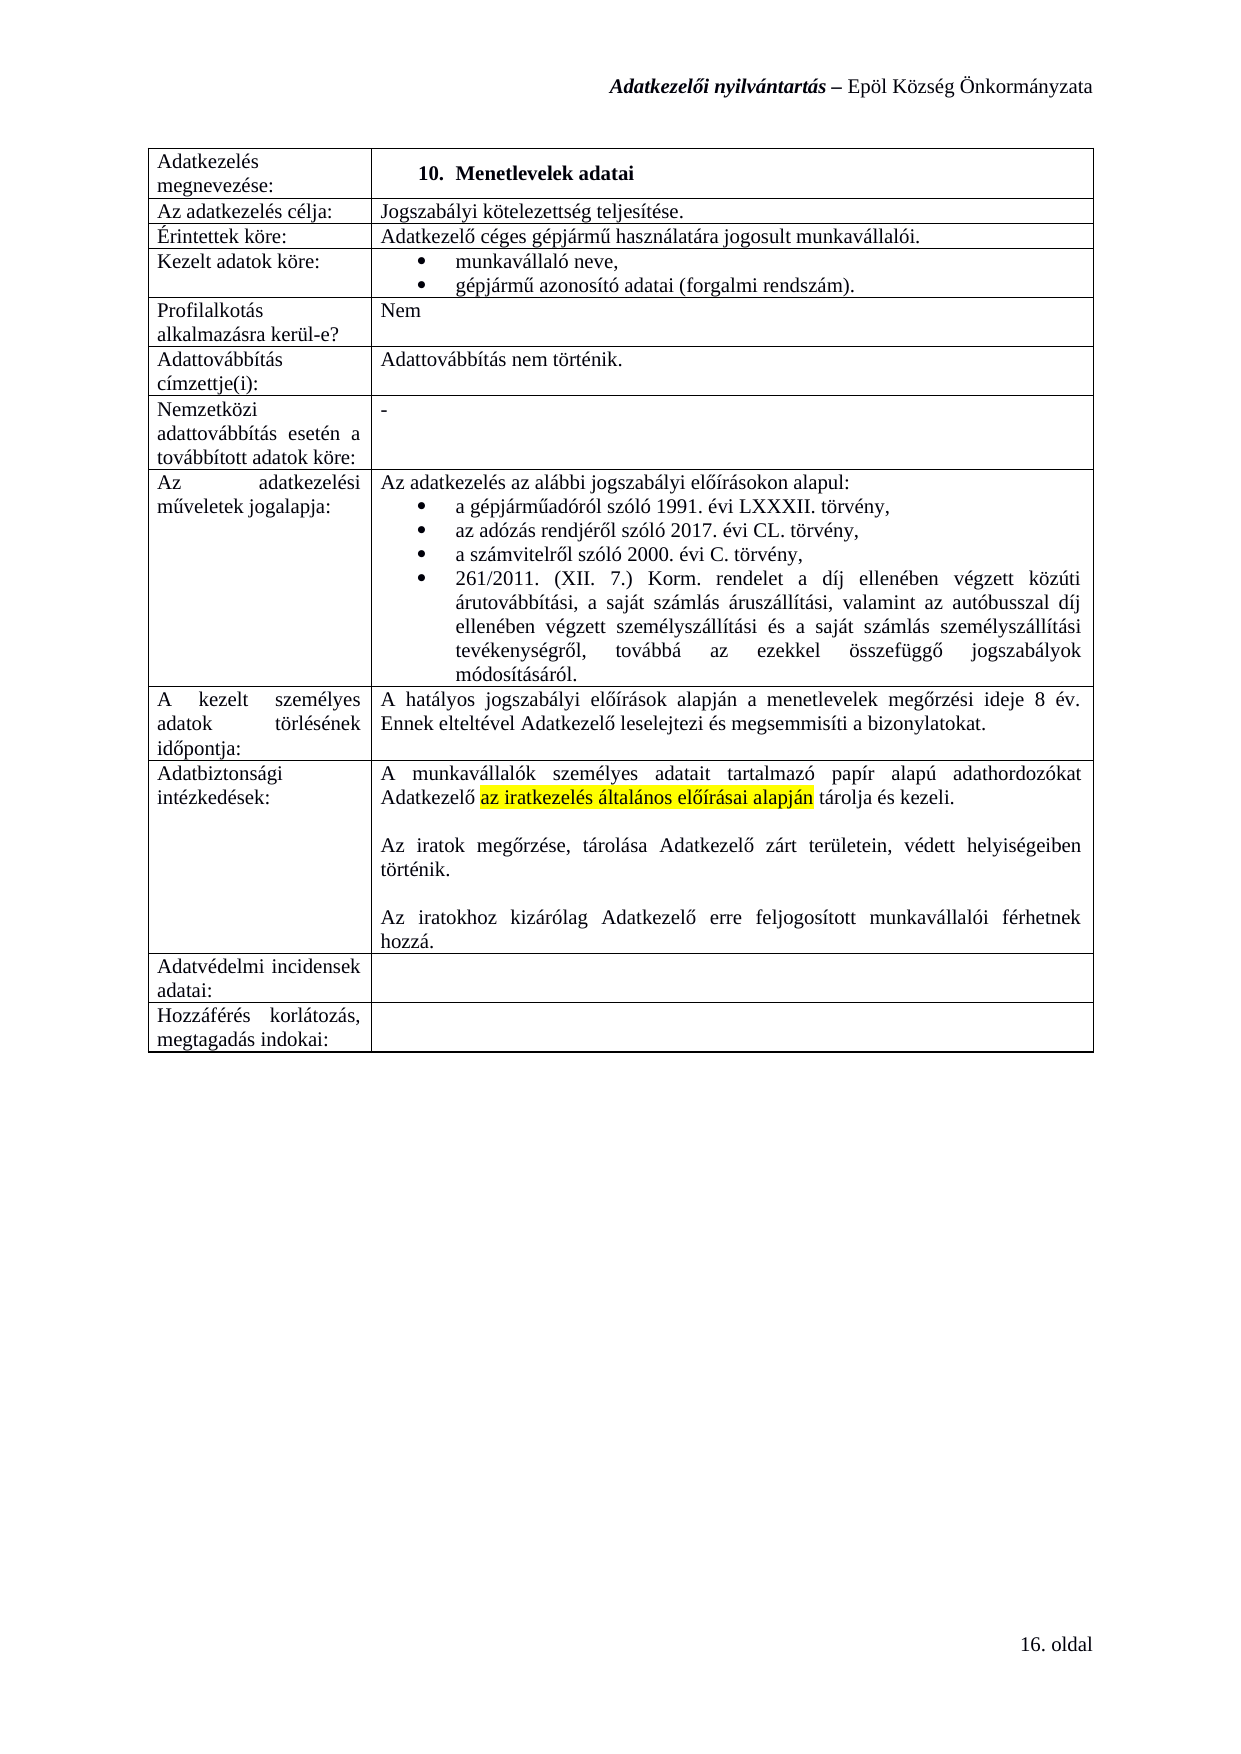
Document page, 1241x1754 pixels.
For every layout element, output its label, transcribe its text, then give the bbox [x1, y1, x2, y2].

table_cell Kezelt adatok köre: [149, 249, 371, 297]
table_cell Jogszabályi kötelezettség teljesítése. [372, 199, 1093, 223]
table_cell munkavállaló neve, gépjármű azonosító adatai (forgalmi rendszám). [372, 249, 1093, 297]
table_cell A munkavállalók személyes adatait tartalmazó papír alapú adathordozókat Adatkezelő az iratkezelés általános előírásai alapján tárolja és kezeli. Az iratok megőrzése, tárolása Adatkezelő zárt területein, védett helyiségeiben történik. Az iratokhoz kizárólag Adatkezelő erre feljogosított munkavállalói férhetnek hozzá. [372, 761, 1093, 953]
table_cell Adattovábbítás címzettje(i): [149, 347, 371, 395]
table_cell Az adatkezelés az alábbi jogszabályi előírásokon alapul: a gépjárműadóról szóló 1991. évi LXXXII. törvény, az adózás rendjéről szóló 2017. évi CL. törvény, a számvitelről szóló 2000. évi C. törvény, 261/2011. (XII. 7.) Korm. rendelet a díj ellenében végzett közúti árutovábbítási, a saját számlás áruszállítási, valamint az autóbusszal díj ellenében végzett személyszállítási és a saját számlás személyszállítási tevékenységről, továbbá az ezekkel összefüggő jogszabályok módosításáról. [372, 470, 1093, 686]
table_cell Adattovábbítás nem történik. [372, 347, 1093, 395]
table_cell - [372, 396, 1093, 469]
table_cell Adatkezelő céges gépjármű használatára jogosult munkavállalói. [372, 224, 1093, 248]
table_cell Hozzáférés korlátozás, megtagadás indokai: [149, 1003, 371, 1051]
table_header Menetlevelek adatai [372, 149, 1093, 198]
table_header Adatkezelés megnevezése: [149, 149, 371, 198]
table_cell A hatályos jogszabályi előírások alapján a menetlevelek megőrzési ideje 8 év. Ennek elteltével Adatkezelő leselejtezi és megsemmisíti a bizonylatokat. [372, 687, 1093, 759]
table_cell Nemzetközi adattovábbítás esetén a továbbított adatok köre: [149, 396, 371, 469]
table_cell Nem [372, 298, 1093, 346]
table_cell Az adatkezelési műveletek jogalapja: [149, 470, 371, 686]
table_cell Profilalkotás alkalmazásra kerül-e? [149, 298, 371, 346]
table_cell Adatvédelmi incidensek adatai: [149, 954, 371, 1002]
table_cell Adatbiztonsági intézkedések: [149, 761, 371, 953]
table_cell Az adatkezelés célja: [149, 199, 371, 223]
table_cell [372, 1003, 1093, 1051]
table_cell Érintettek köre: [149, 224, 371, 248]
table_cell [372, 954, 1093, 1002]
table_cell A kezelt személyes adatok törlésének időpontja: [149, 687, 371, 759]
